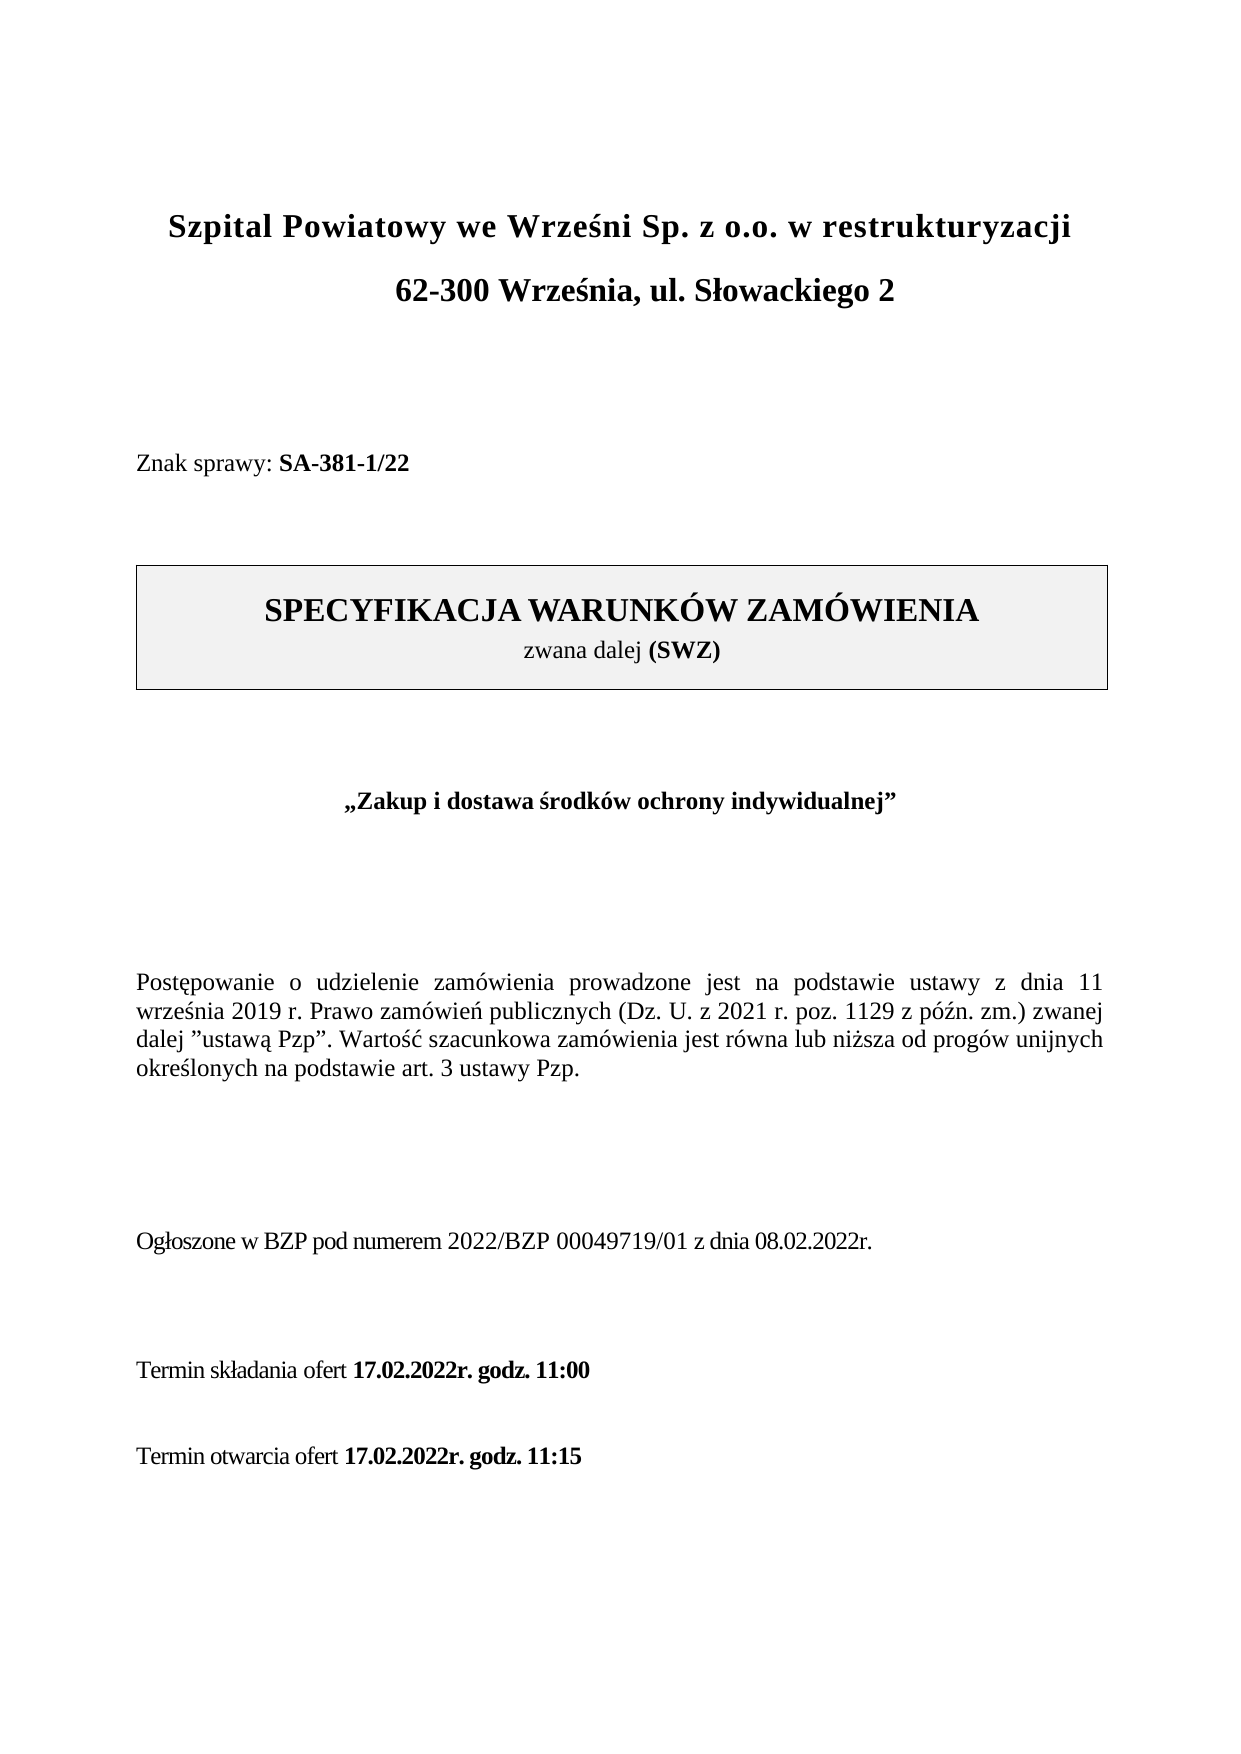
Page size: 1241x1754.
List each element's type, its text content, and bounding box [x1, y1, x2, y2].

text Postępowanie o udzielenie zamówienia prowadzone jest na podstawie ustawy z dnia 11 września 2019 r. Prawo zamówień publicznych (Dz. U. z 2021 r. poz. 1129 z późn. zm.) zwanej dalej ”ustawą Pzp”. Wartość szacunkowa zamówienia jest równa lub niższa od progów unijnych określonych na podstawie art. 3 ustawy Pzp. [136, 967, 1104, 1082]
text Termin otwarcia ofert 17.02.2022r. godz. 11:15 [136, 1441, 1104, 1470]
table_header SPECYFIKACJA WARUNKÓW ZAMÓWIENIA zwana dalej (SWZ) [137, 566, 1107, 689]
text Ogłoszone w BZP pod numerem 2022/BZP 00049719/01 z dnia 08.02.2022r. [136, 1226, 1104, 1254]
text Szpital Powiatowy we Wrześni Sp. z o.o. w restrukturyzacji [136, 207, 1104, 245]
text 62-300 Września, ul. Słowackiego 2 [136, 270, 1104, 308]
text Termin składania ofert 17.02.2022r. godz. 11:00 [136, 1355, 1104, 1384]
text „Zakup i dostawa środków ochrony indywidualnej” [136, 786, 1104, 815]
text Znak sprawy: SA-381-1/22 [136, 448, 1104, 477]
